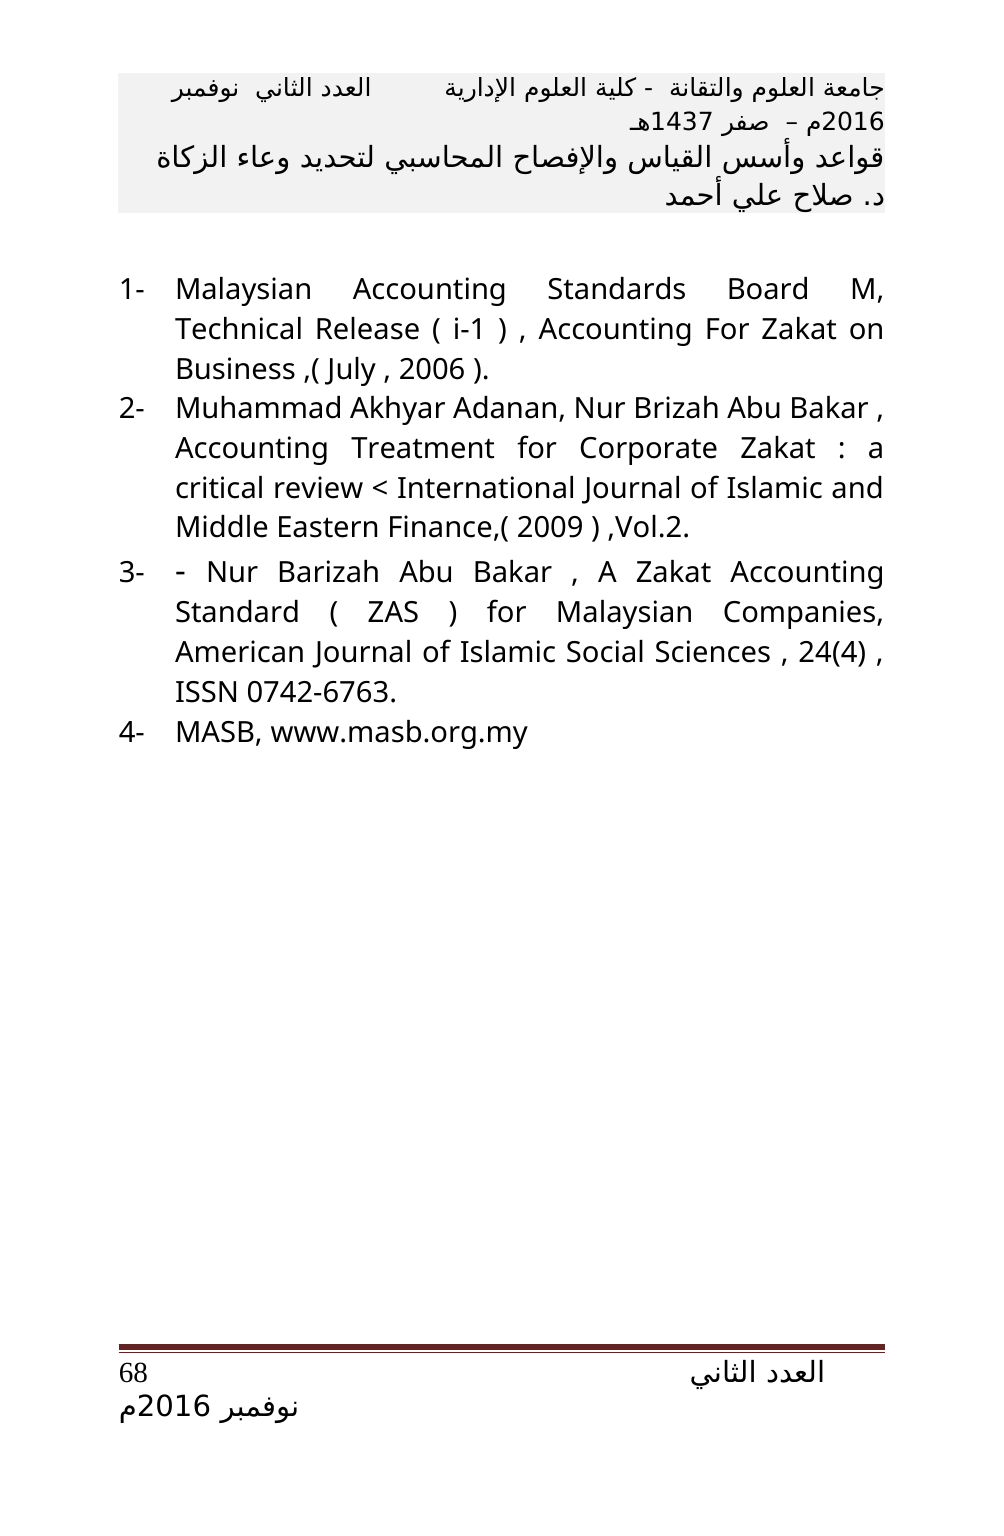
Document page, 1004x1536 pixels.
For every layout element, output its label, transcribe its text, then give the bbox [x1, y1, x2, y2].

list MASB, www.masb.org.my [118, 711, 885, 751]
list Muhammad Akhyar Adanan, Nur Brizah Abu Bakar , Accounting Treatment for Corporate Zakat : a critical review < International Journal of Islamic and Middle Eastern Finance,( 2009 ) ,Vol.2. [118, 388, 885, 546]
list - Nur Barizah Abu Bakar , A Zakat Accounting Standard ( ZAS ) for Malaysian Companies, American Journal of Islamic Social Sciences , 24(4) , ISSN 0742-6763. [118, 546, 885, 711]
list Malaysian Accounting Standards Board M, Technical Release ( i-1 ) , Accounting For Zakat on Business ,( July , 2006 ). [118, 268, 885, 388]
